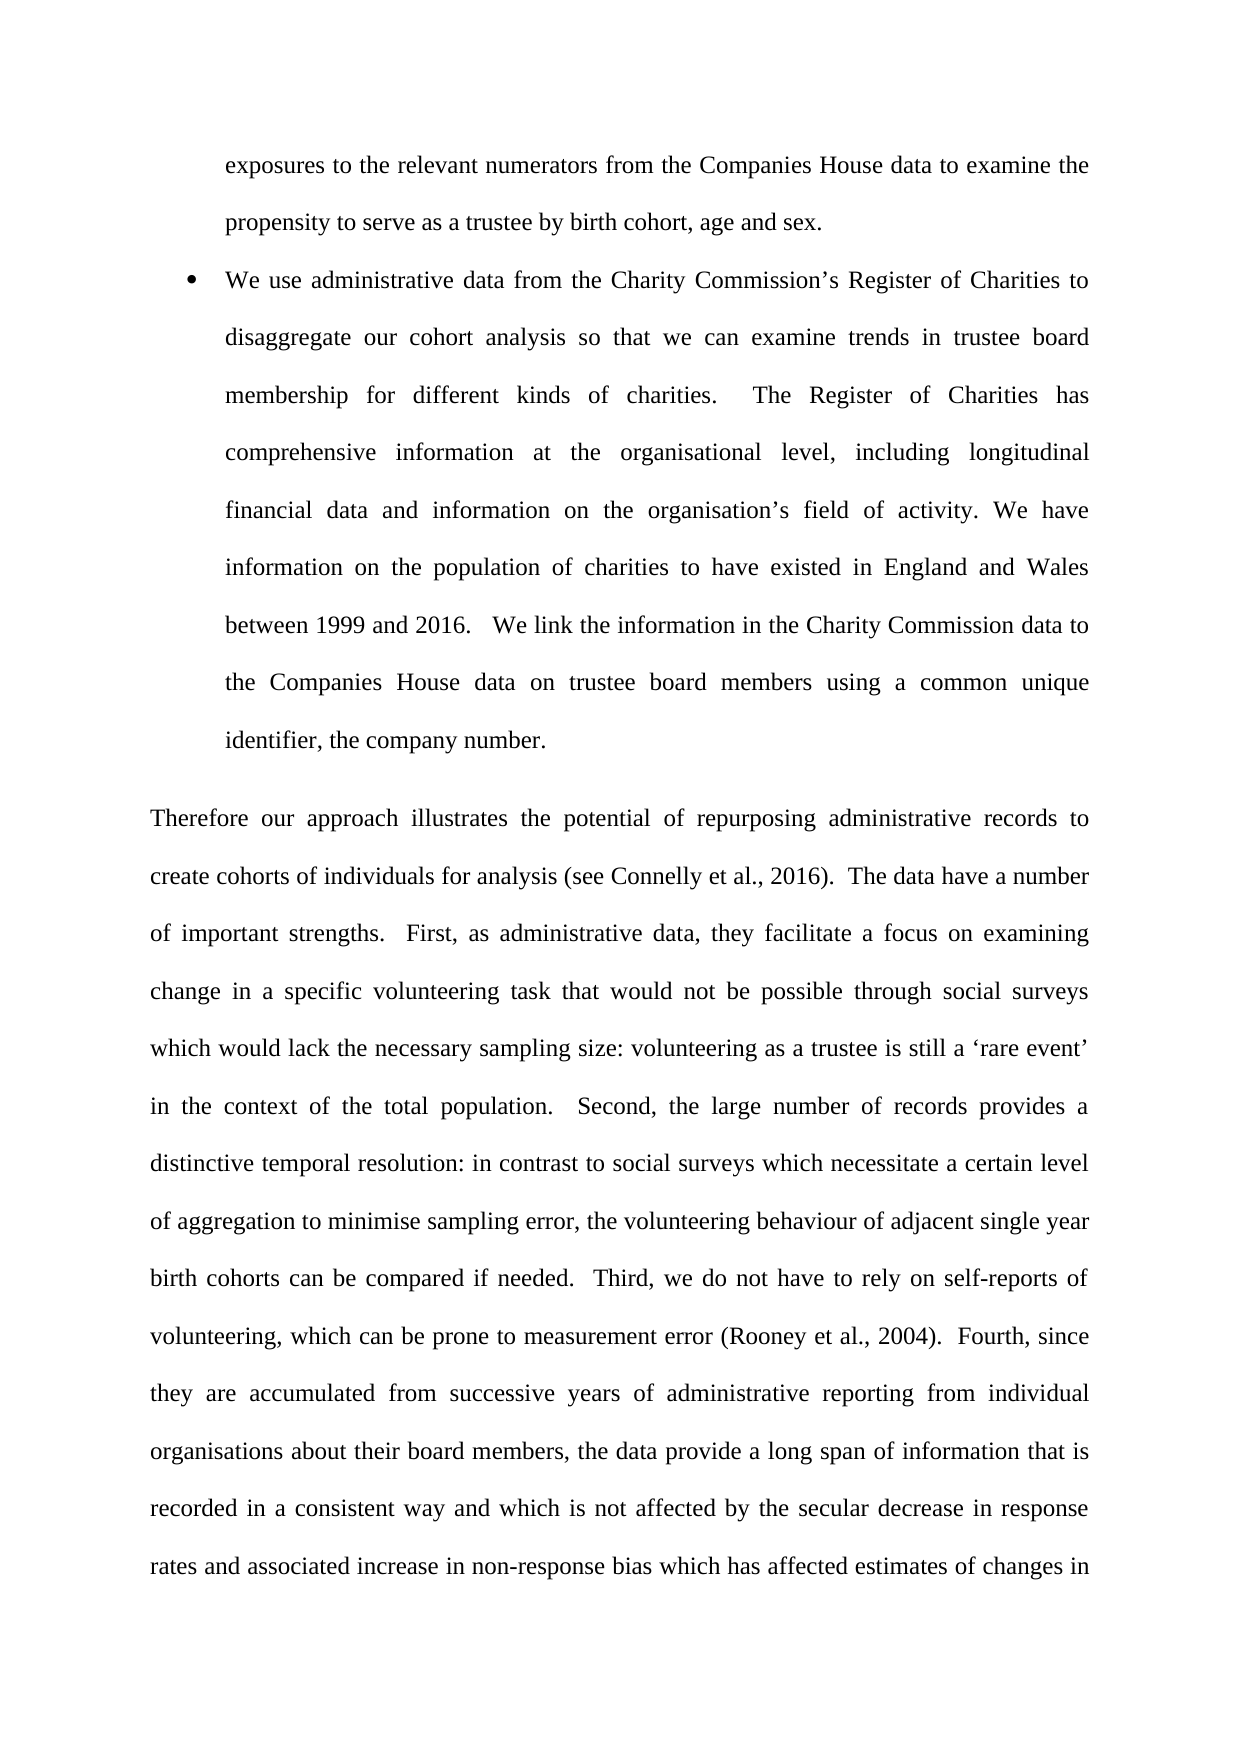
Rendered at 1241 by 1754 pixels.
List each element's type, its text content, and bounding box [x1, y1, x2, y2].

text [150, 803, 1090, 1579]
list We use administrative data from the Charity Commission’s Register of Charities to disaggregate our cohort analysis so that we can examine trends in trustee board membership for different kinds of charities. The Register of Charities has comprehensive information at the organisational level, including longitudinal financial data and information on the organisation’s field of activity. We have information on the population of charities to have existed in England and Wales between 1999 and 2016. We link the information in the Charity Commission data to the Companies House data on trustee board members using a common unique identifier, the company number. [187, 265, 1090, 754]
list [187, 150, 1090, 236]
